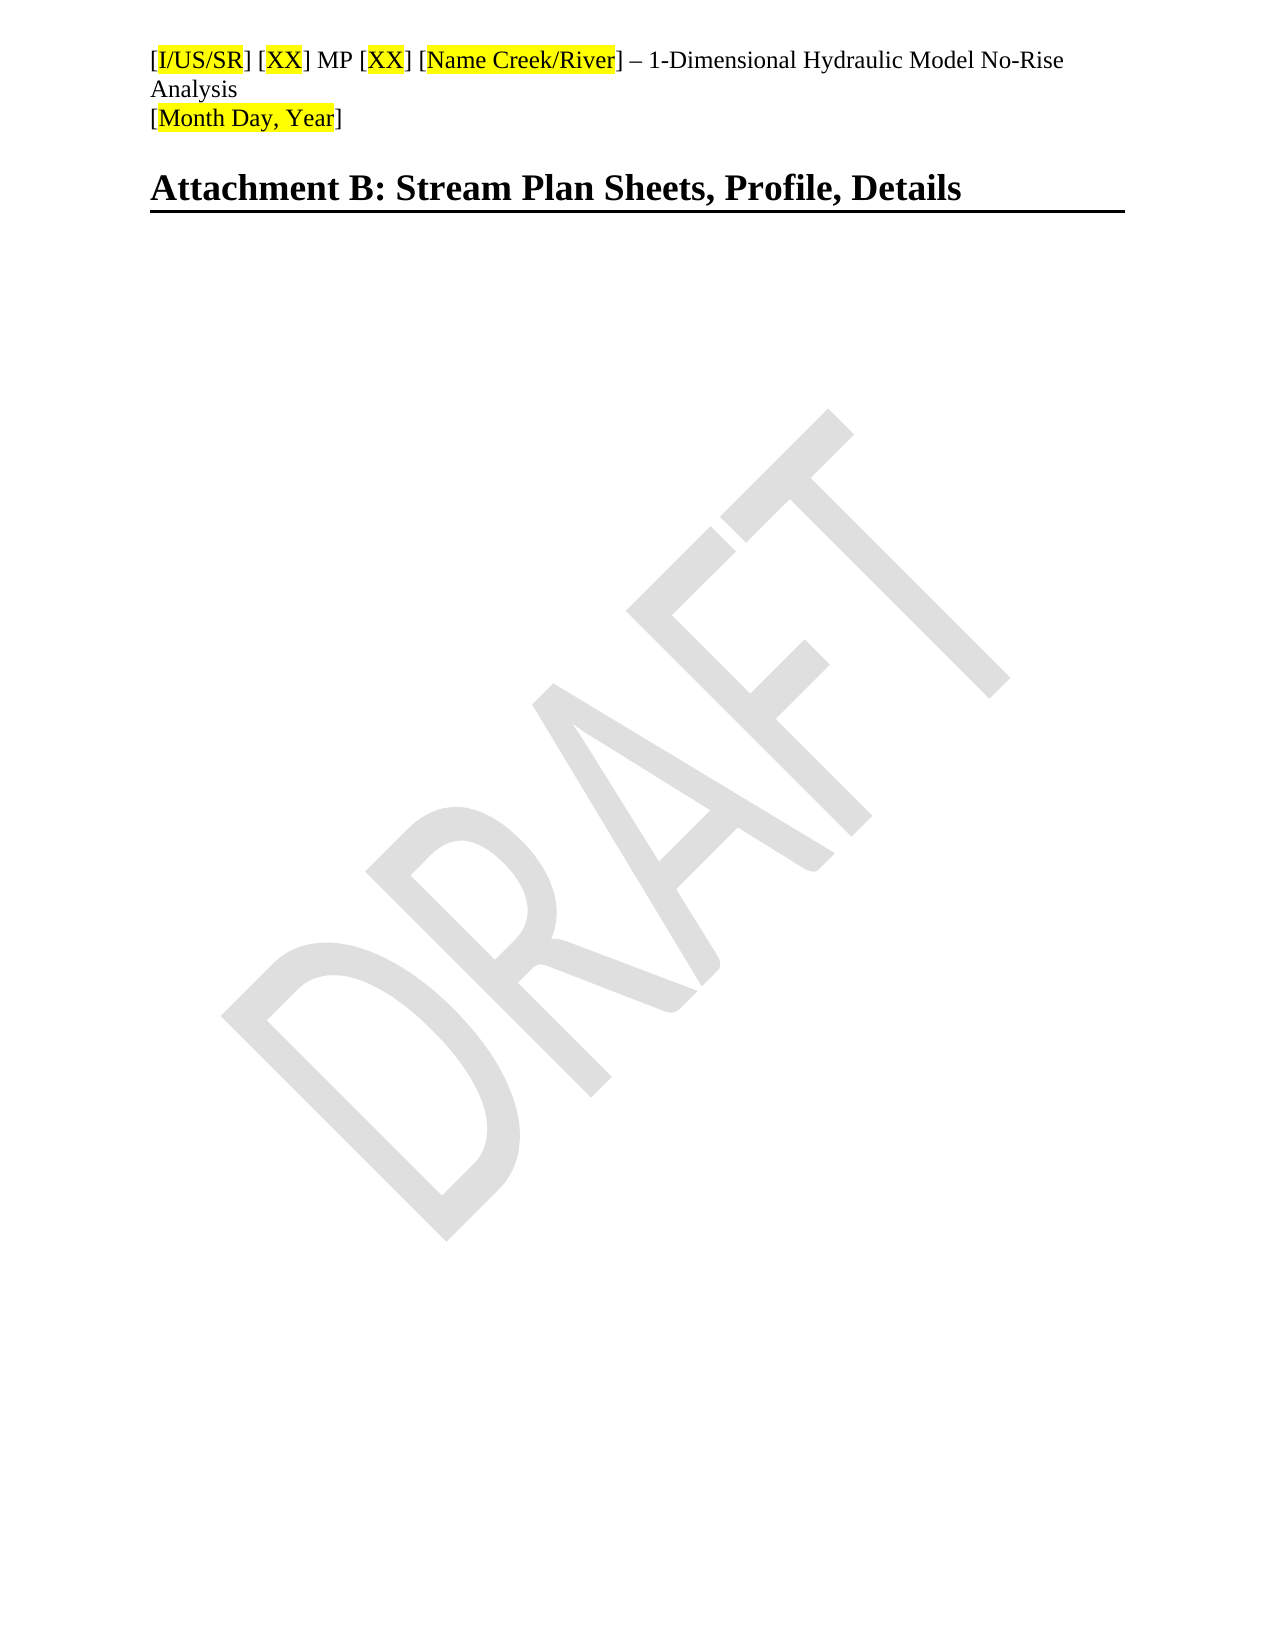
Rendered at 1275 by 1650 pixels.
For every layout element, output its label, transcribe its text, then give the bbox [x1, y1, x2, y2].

subtitle Attachment B: Stream Plan Sheets, Profile, Details [150, 165, 1125, 210]
